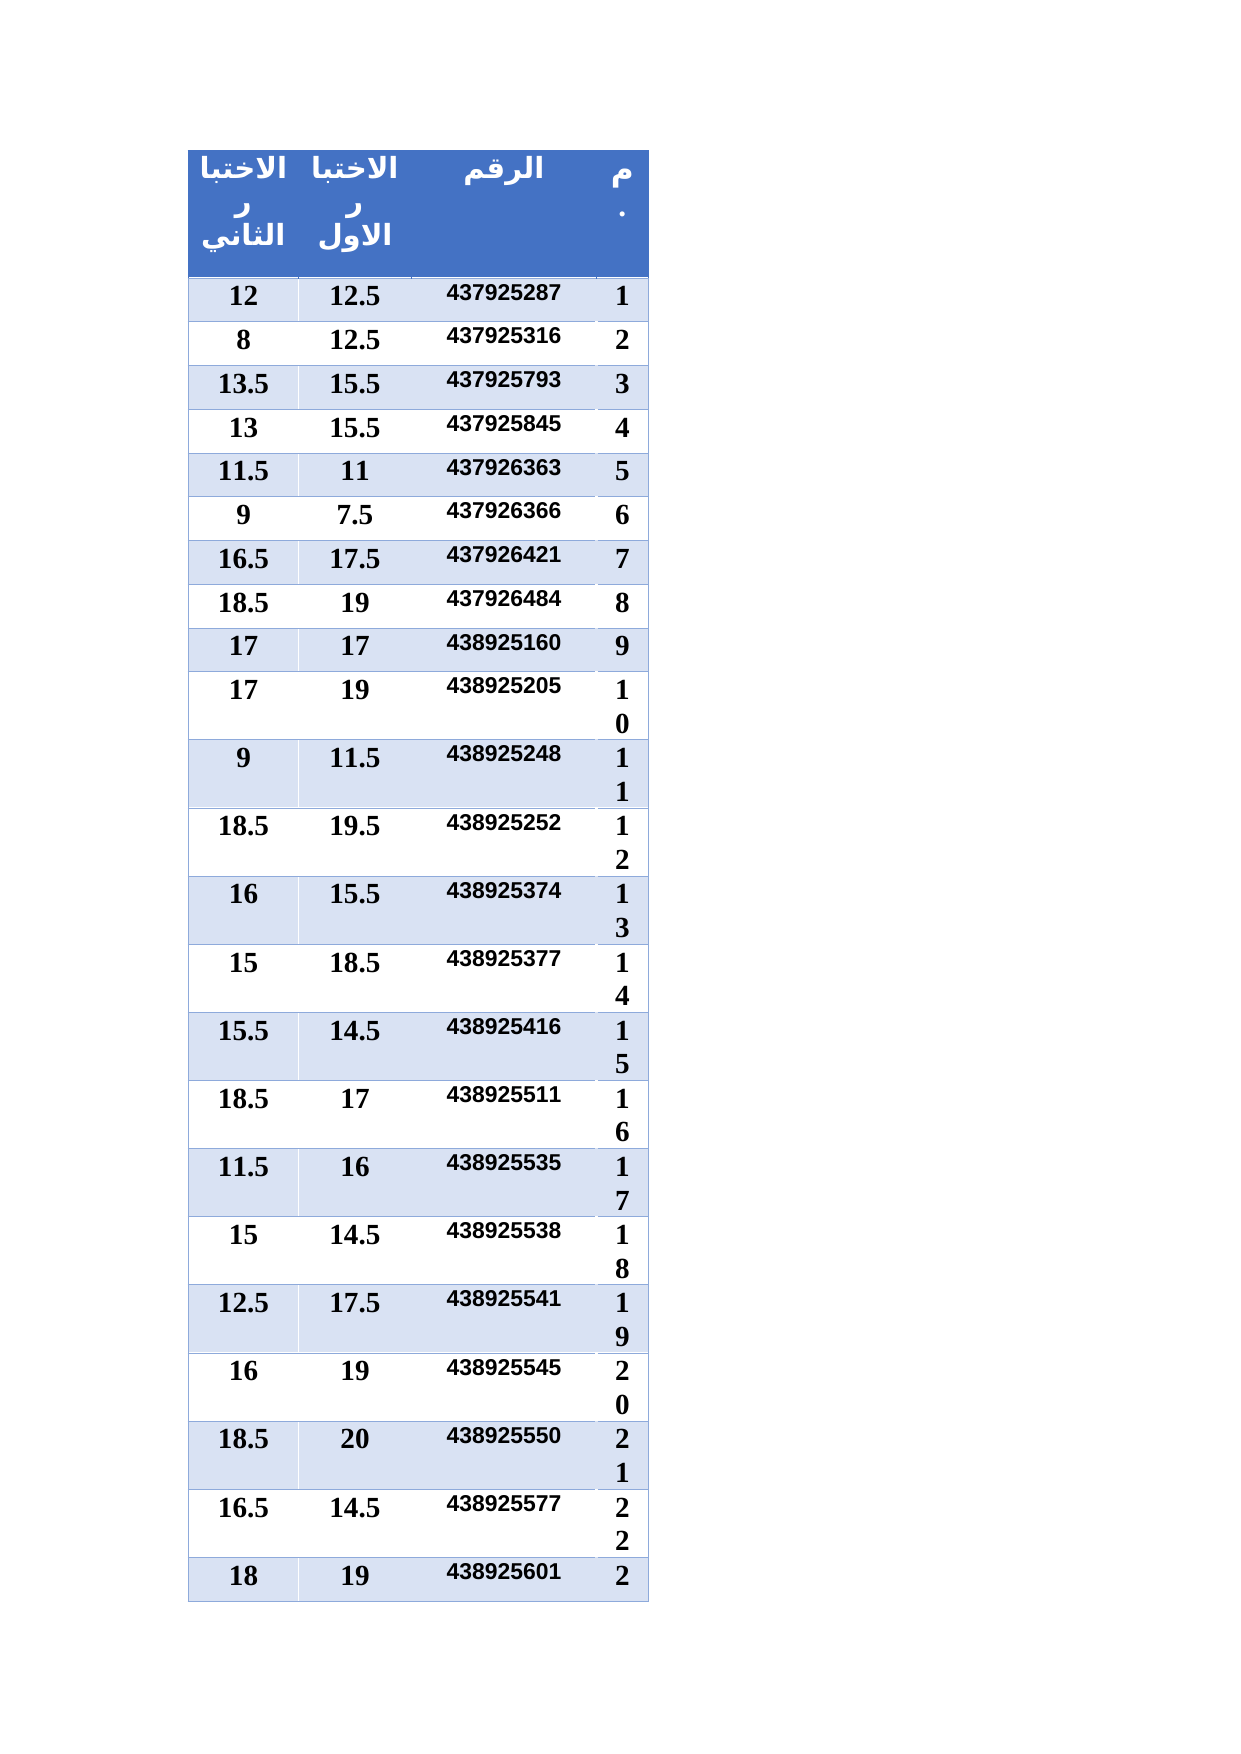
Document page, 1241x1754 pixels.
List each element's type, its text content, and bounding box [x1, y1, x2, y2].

table_cell 11.5 [299, 740, 411, 807]
table_cell 11.5 [189, 1149, 298, 1216]
table_cell 438925550 [411, 1421, 596, 1489]
table_cell 11.5 [189, 454, 298, 496]
table_cell 437925287 [411, 279, 596, 321]
table_cell 19 [299, 585, 411, 627]
table_cell 438925248 [411, 739, 596, 807]
table_cell 2 [596, 321, 648, 365]
table_cell 15.5 [299, 877, 411, 944]
table_cell 21 [596, 1421, 648, 1489]
table_header الاختبار الثاني [189, 151, 298, 277]
table_cell 17 [299, 629, 411, 671]
table_cell 15.5 [299, 366, 411, 409]
table_cell 438925205 [411, 671, 596, 739]
table_cell 438925535 [411, 1148, 596, 1216]
table_cell 20 [596, 1353, 648, 1421]
table_cell 438925601 [411, 1557, 596, 1601]
table_cell 17 [299, 1081, 411, 1148]
table_cell 12.5 [299, 322, 411, 365]
table_cell 9 [596, 628, 648, 671]
table_cell 17 [596, 1148, 648, 1216]
table_cell 11 [299, 454, 411, 496]
table_cell 17.5 [299, 1285, 411, 1352]
table_cell 6 [596, 496, 648, 540]
table_cell 12 [596, 808, 648, 876]
table_cell 14 [596, 944, 648, 1012]
table_cell 23 [596, 1557, 648, 1601]
table_header الاختبار الاول [299, 151, 411, 277]
table_cell 18 [596, 1216, 648, 1284]
table_cell 5 [596, 453, 648, 496]
table_cell 438925541 [411, 1284, 596, 1352]
table_cell 438925577 [411, 1489, 596, 1557]
table_cell 10 [596, 671, 648, 739]
table_cell 15 [189, 1217, 298, 1284]
table_cell 438925545 [411, 1353, 596, 1421]
table_cell 14.5 [299, 1217, 411, 1284]
table_cell 7.5 [299, 497, 411, 540]
table_cell 14.5 [299, 1490, 411, 1557]
table_cell 15 [596, 1012, 648, 1080]
table_cell 8 [189, 322, 298, 365]
table_cell 437926363 [411, 453, 596, 496]
table_cell 438925374 [411, 876, 596, 944]
table_cell 13 [189, 410, 298, 452]
table_cell 16 [189, 877, 298, 944]
table_cell 3 [596, 365, 648, 409]
table_cell 7 [596, 540, 648, 584]
table_cell 1 [596, 279, 648, 321]
table_cell 4 [596, 409, 648, 452]
table_header الرقم [412, 151, 596, 277]
table_cell 17 [189, 672, 298, 739]
table_cell 22 [596, 1489, 648, 1557]
table_cell 438925377 [411, 944, 596, 1012]
table_cell 20 [299, 1422, 411, 1489]
table_cell 14.5 [299, 1013, 411, 1080]
table_cell 12.5 [299, 279, 411, 321]
table_cell 18.5 [299, 945, 411, 1012]
table_cell 18.5 [189, 1081, 298, 1148]
table_cell 8 [596, 584, 648, 627]
table_cell 16 [299, 1149, 411, 1216]
table_cell 11 [596, 739, 648, 807]
table_cell 19 [596, 1284, 648, 1352]
table_cell 9 [189, 497, 298, 540]
table_cell 16.5 [189, 541, 298, 584]
table_cell 17.5 [299, 541, 411, 584]
table_cell 16.5 [189, 1490, 298, 1557]
table_cell 437925793 [411, 365, 596, 409]
table_cell 437925845 [411, 409, 596, 452]
table_cell 19.5 [299, 809, 411, 876]
table_cell 438925416 [411, 1012, 596, 1080]
table_cell 438925252 [411, 808, 596, 876]
table_cell 19 [299, 1558, 411, 1601]
table_cell 437926421 [411, 540, 596, 584]
table_cell 18.5 [189, 585, 298, 627]
table_cell 15.5 [299, 410, 411, 452]
table_cell 18 [189, 1558, 298, 1601]
table_cell 15 [189, 945, 298, 1012]
table_cell 9 [189, 740, 298, 807]
table_cell 19 [299, 1354, 411, 1421]
table_cell 18.5 [189, 1422, 298, 1489]
table_cell 12.5 [189, 1285, 298, 1352]
table_cell 19 [299, 672, 411, 739]
table_cell 437925316 [411, 321, 596, 365]
table_cell 438925511 [411, 1080, 596, 1148]
table_cell 13.5 [189, 366, 298, 409]
table_cell 438925160 [411, 628, 596, 671]
table_cell 437926484 [411, 584, 596, 627]
table_cell 15.5 [189, 1013, 298, 1080]
table_cell 438925538 [411, 1216, 596, 1284]
table_cell 18.5 [189, 809, 298, 876]
table_cell 13 [596, 876, 648, 944]
table_cell 12 [189, 279, 298, 321]
table_header م. [597, 151, 648, 277]
table_cell 16 [189, 1354, 298, 1421]
table_cell 16 [596, 1080, 648, 1148]
table_cell 17 [189, 629, 298, 671]
table_cell 437926366 [411, 496, 596, 540]
